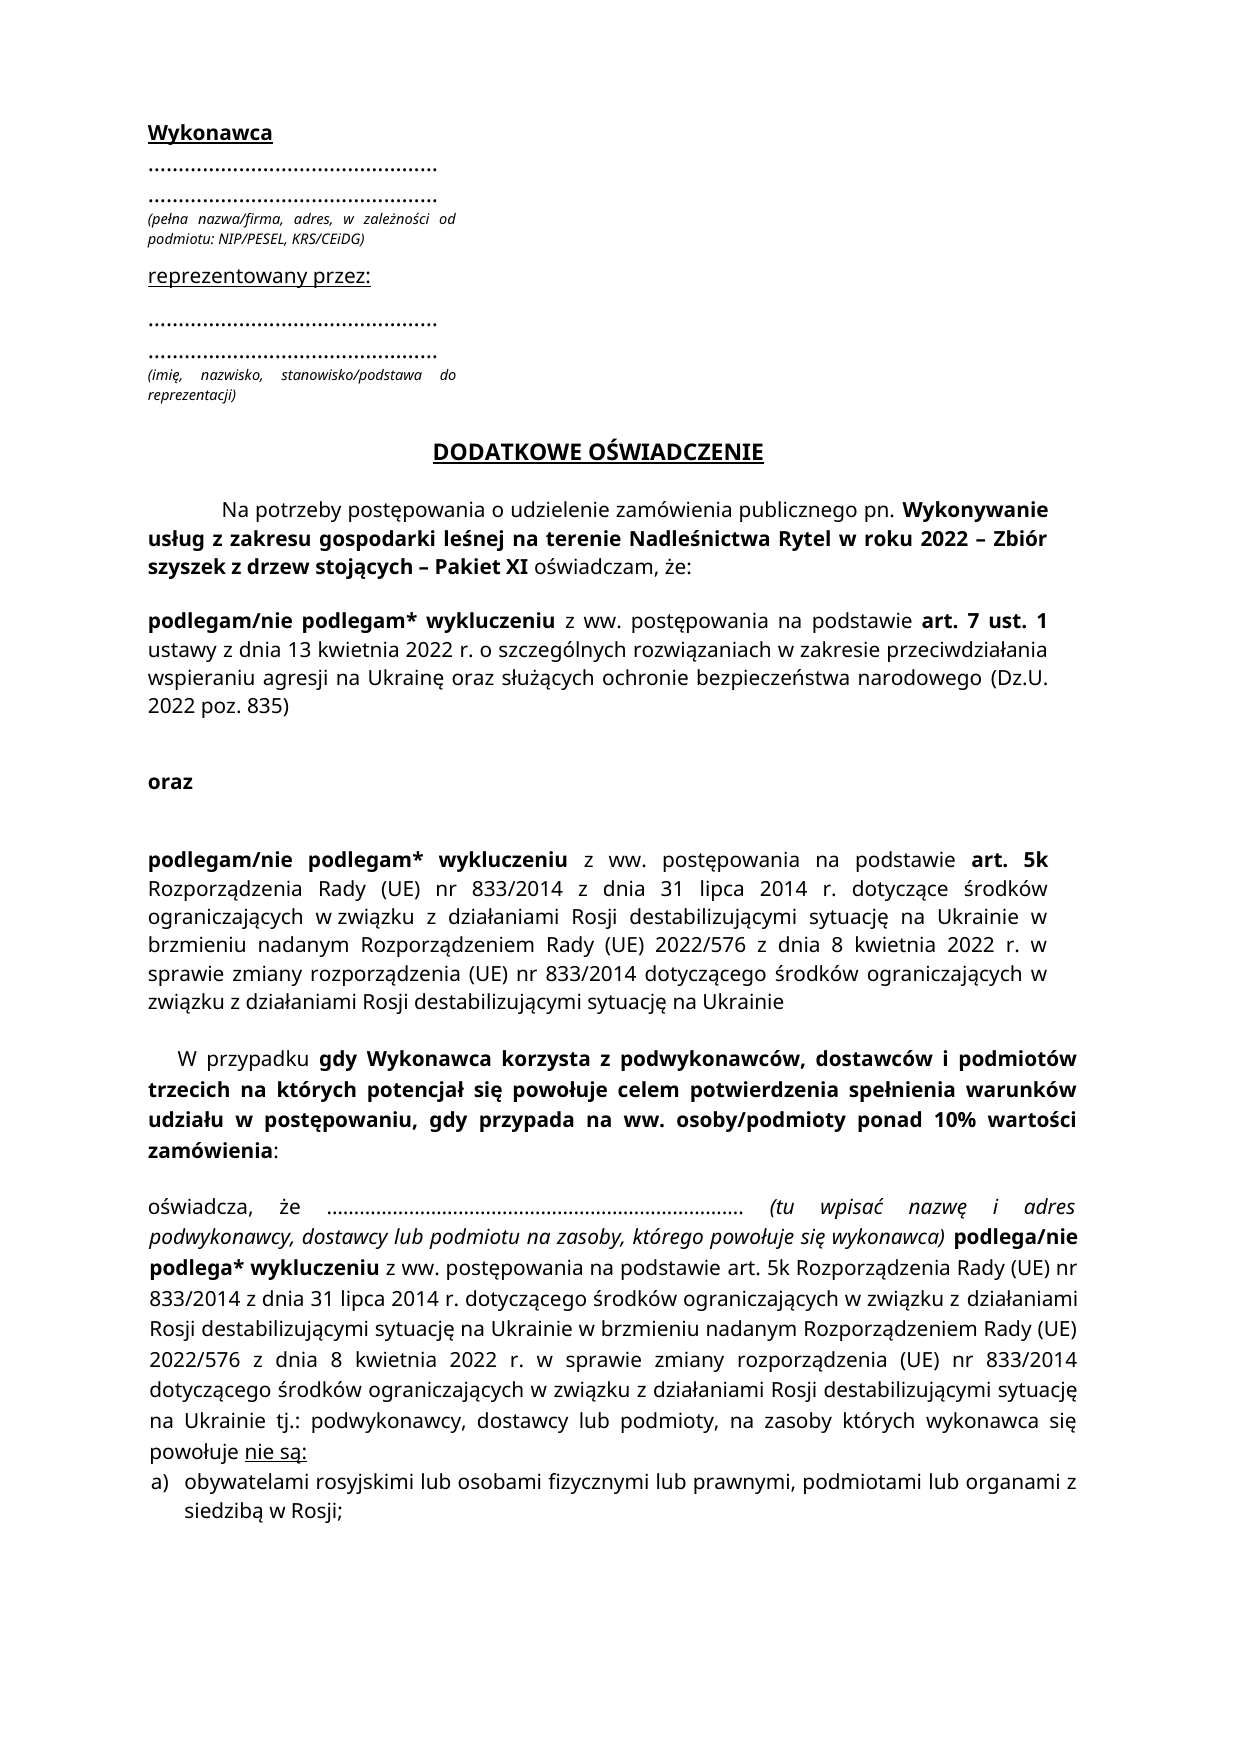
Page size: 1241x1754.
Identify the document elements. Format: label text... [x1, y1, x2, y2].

text (imię, nazwisko, stanowisko/podstawa do reprezentacji) [148, 365, 458, 404]
text (pełna nazwa/firma, adres, w zależności od podmiotu: NIP/PESEL, KRS/CEiDG) [148, 209, 458, 249]
text W przypadku gdy Wykonawca korzysta z podwykonawców, dostawców i podmiotów trzecich na których potencjał się powołuje celem potwierdzenia spełnienia warunków udziału w postępowaniu, gdy przypada na ww. osoby/podmioty ponad 10% wartości zamówienia: [148, 1044, 1078, 1165]
text …………………………………………………………………………………… [148, 302, 443, 365]
list obywatelami rosyjskimi lub osobami fizycznymi lub prawnymi, podmiotami lub organami z siedzibą w Rosji; [151, 1467, 1078, 1524]
text oświadcza, że …………………………………………………………………. (tu wpisać nazwę i adres podwykonawcy, dostawcy lub podmiotu na zasoby, którego powołuje się wykonawca) podlega/nie podlega* wykluczeniu z ww. postępowania na podstawie art. 5k Rozporządzenia Rady (UE) nr 833/2014 z dnia 31 lipca 2014 r. dotyczącego środków ograniczających w związku z działaniami Rosji destabilizującymi sytuację na Ukrainie w brzmieniu nadanym Rozporządzeniem Rady (UE) 2022/576 z dnia 8 kwietnia 2022 r. w sprawie zmiany rozporządzenia (UE) nr 833/2014 dotyczącego środków ograniczających w związku z działaniami Rosji destabilizującymi sytuację na Ukrainie tj.: podwykonawcy, dostawcy lub podmioty, na zasoby których wykonawca się powołuje nie są: [148, 1192, 1078, 1465]
text Wykonawca [148, 118, 1048, 147]
text podlegam/nie podlegam* wykluczeniu z ww. postępowania na podstawie art. 7 ust. 1 ustawy z dnia 13 kwietnia 2022 r. o szczególnych rozwiązaniach w zakresie przeciwdziałania wspieraniu agresji na Ukrainę oraz służących ochronie bezpieczeństwa narodowego (Dz.U. 2022 poz. 835) [148, 606, 1048, 720]
text reprezentowany przez: [148, 261, 458, 290]
text podlegam/nie podlegam* wykluczeniu z ww. postępowania na podstawie art. 5k Rozporządzenia Rady (UE) nr 833/2014 z dnia 31 lipca 2014 r. dotyczące środków ograniczających w związku z działaniami Rosji destabilizującymi sytuację na Ukrainie w brzmieniu nadanym Rozporządzeniem Rady (UE) 2022/576 z dnia 8 kwietnia 2022 r. w sprawie zmiany rozporządzenia (UE) nr 833/2014 dotyczącego środków ograniczających w związku z działaniami Rosji destabilizującymi sytuację na Ukrainie [148, 845, 1048, 1016]
text Na potrzeby postępowania o udzielenie zamówienia publicznego pn. Wykonywanie usług z zakresu gospodarki leśnej na terenie Nadleśnictwa Rytel w roku 2022 – Zbiór szyszek z drzew stojących – Pakiet XI oświadczam, że: [148, 496, 1048, 581]
text …………………………………………………………………………………… [148, 147, 443, 209]
text DODATKOWE OŚWIADCZENIE [148, 436, 1048, 467]
text oraz [148, 767, 1048, 796]
